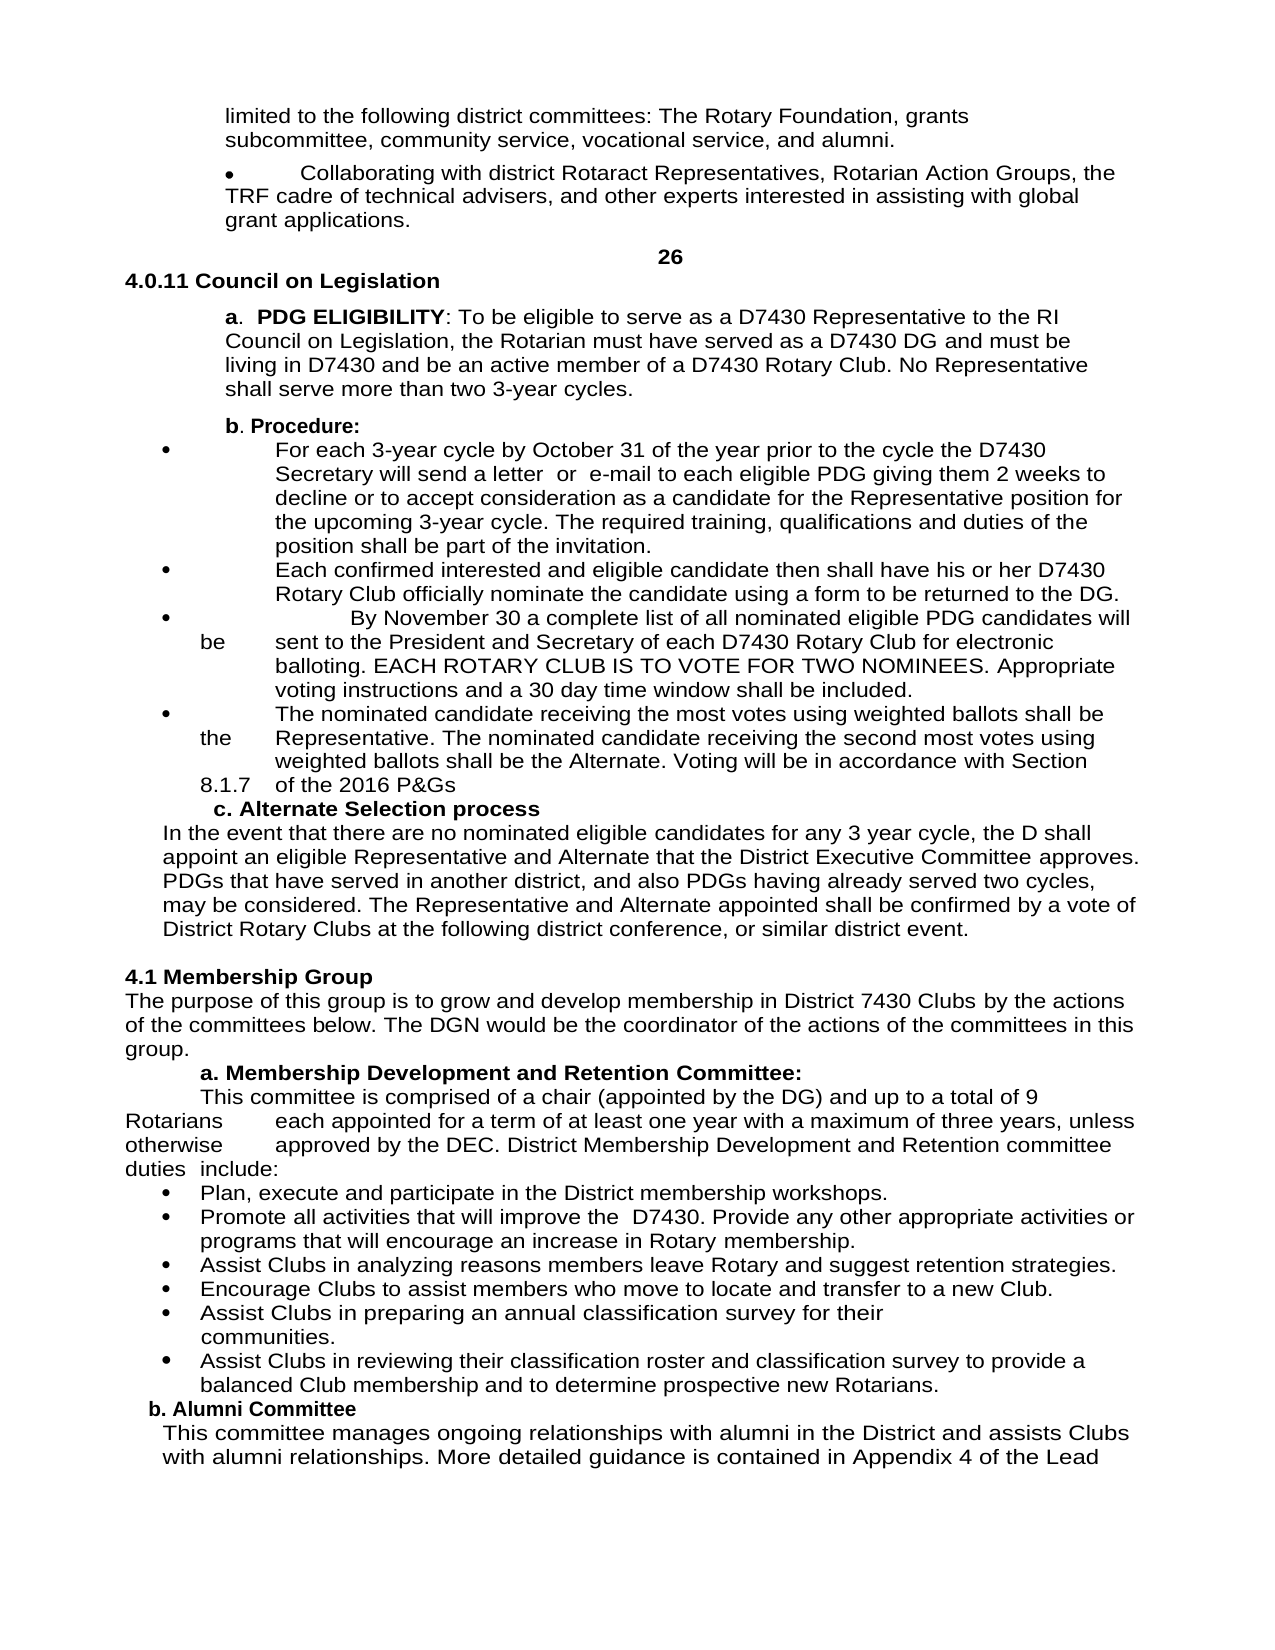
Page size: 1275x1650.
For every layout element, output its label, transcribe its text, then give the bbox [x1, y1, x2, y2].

text b. Procedure: [225, 413, 1116, 437]
text 4.1 Membership Group [125, 965, 1142, 989]
text communities. [162, 1325, 1142, 1349]
list Each confirmed interested and eligible candidate then shall have his or her D7430 Rotary Club officially nominate the candidate using a form to be returned to the DG. [162, 557, 1142, 605]
text This committee is comprised of a chair (appointed by the DG) and up to a total of 9 Rotarians each appointed for a term of at least one year with a maximum of three years, unless otherwise approved by the DEC. District Membership Development and Retention committee duties include: [125, 1085, 1142, 1181]
text a. PDG ELIGIBILITY: To be eligible to serve as a D7430 Representative to the RI Council on Legislation, the Rotarian must have served as a D7430 DG and must be living in D7430 and be an active member of a D7430 Rotary Club. No Representative shall serve more than two 3-year cycles. [225, 305, 1116, 401]
text b. Alumni Committee [125, 1397, 1142, 1421]
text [162, 1421, 1142, 1469]
text 26 [225, 245, 1116, 269]
list Assist Clubs in preparing an annual classification survey for their [162, 1301, 1142, 1325]
list Assist Clubs in reviewing their classification roster and classification survey to provide a balanced Club membership and to determine prospective new Rotarians. [162, 1349, 1142, 1397]
list The nominated candidate receiving the most votes using weighted ballots shall be the Representative. The nominated candidate receiving the second most votes using weighted ballots shall be the Alternate. Voting will be in accordance with Section 8.1.7 of the 2016 P&Gs [162, 701, 1142, 797]
list Promote all activities that will improve the D7430. Provide any other appropriate activities or programs that will encourage an increase in Rotary membership. [162, 1205, 1142, 1253]
text 4.0.11 Council on Legislation [125, 269, 1142, 293]
list Encourage Clubs to assist members who move to locate and transfer to a new Club. [162, 1277, 1142, 1301]
list Plan, execute and participate in the District membership workshops. [162, 1181, 1142, 1205]
list Assist Clubs in analyzing reasons members leave Rotary and suggest retention strategies. [162, 1253, 1142, 1277]
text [225, 104, 1118, 152]
text a. Membership Development and Retention Committee: [125, 1061, 1142, 1085]
text c. Alternate Selection process [162, 797, 1142, 821]
text Collaborating with district Rotaract Representatives, Rotarian Action Groups, the TRF cadre of technical advisers, and other experts interested in assisting with global grant applications. [225, 160, 1119, 232]
text In the event that there are no nominated eligible candidates for any 3 year cycle, the D shall appoint an eligible Representative and Alternate that the District Executive Committee approves. PDGs that have served in another district, and also PDGs having already served two cycles, may be considered. The Representative and Alternate appointed shall be confirmed by a vote of District Rotary Clubs at the following district conference, or similar district event. [162, 821, 1142, 941]
list For each 3-year cycle by October 31 of the year prior to the cycle the D7430 Secretary will send a letter or e-mail to each eligible PDG giving them 2 weeks to decline or to accept consideration as a candidate for the Representative position for the upcoming 3-year cycle. The required training, qualifications and duties of the position shall be part of the invitation. [162, 437, 1142, 557]
text The purpose of this group is to grow and develop membership in District 7430 Clubs by the actions of the committees below. The DGN would be the coordinator of the actions of the committees in this group. [125, 989, 1142, 1061]
list By November 30 a complete list of all nominated eligible PDG candidates will be sent to the President and Secretary of each D7430 Rotary Club for electronic balloting. EACH ROTARY CLUB IS TO VOTE FOR TWO NOMINEES. Appropriate voting instructions and a 30 day time window shall be included. [162, 605, 1142, 701]
